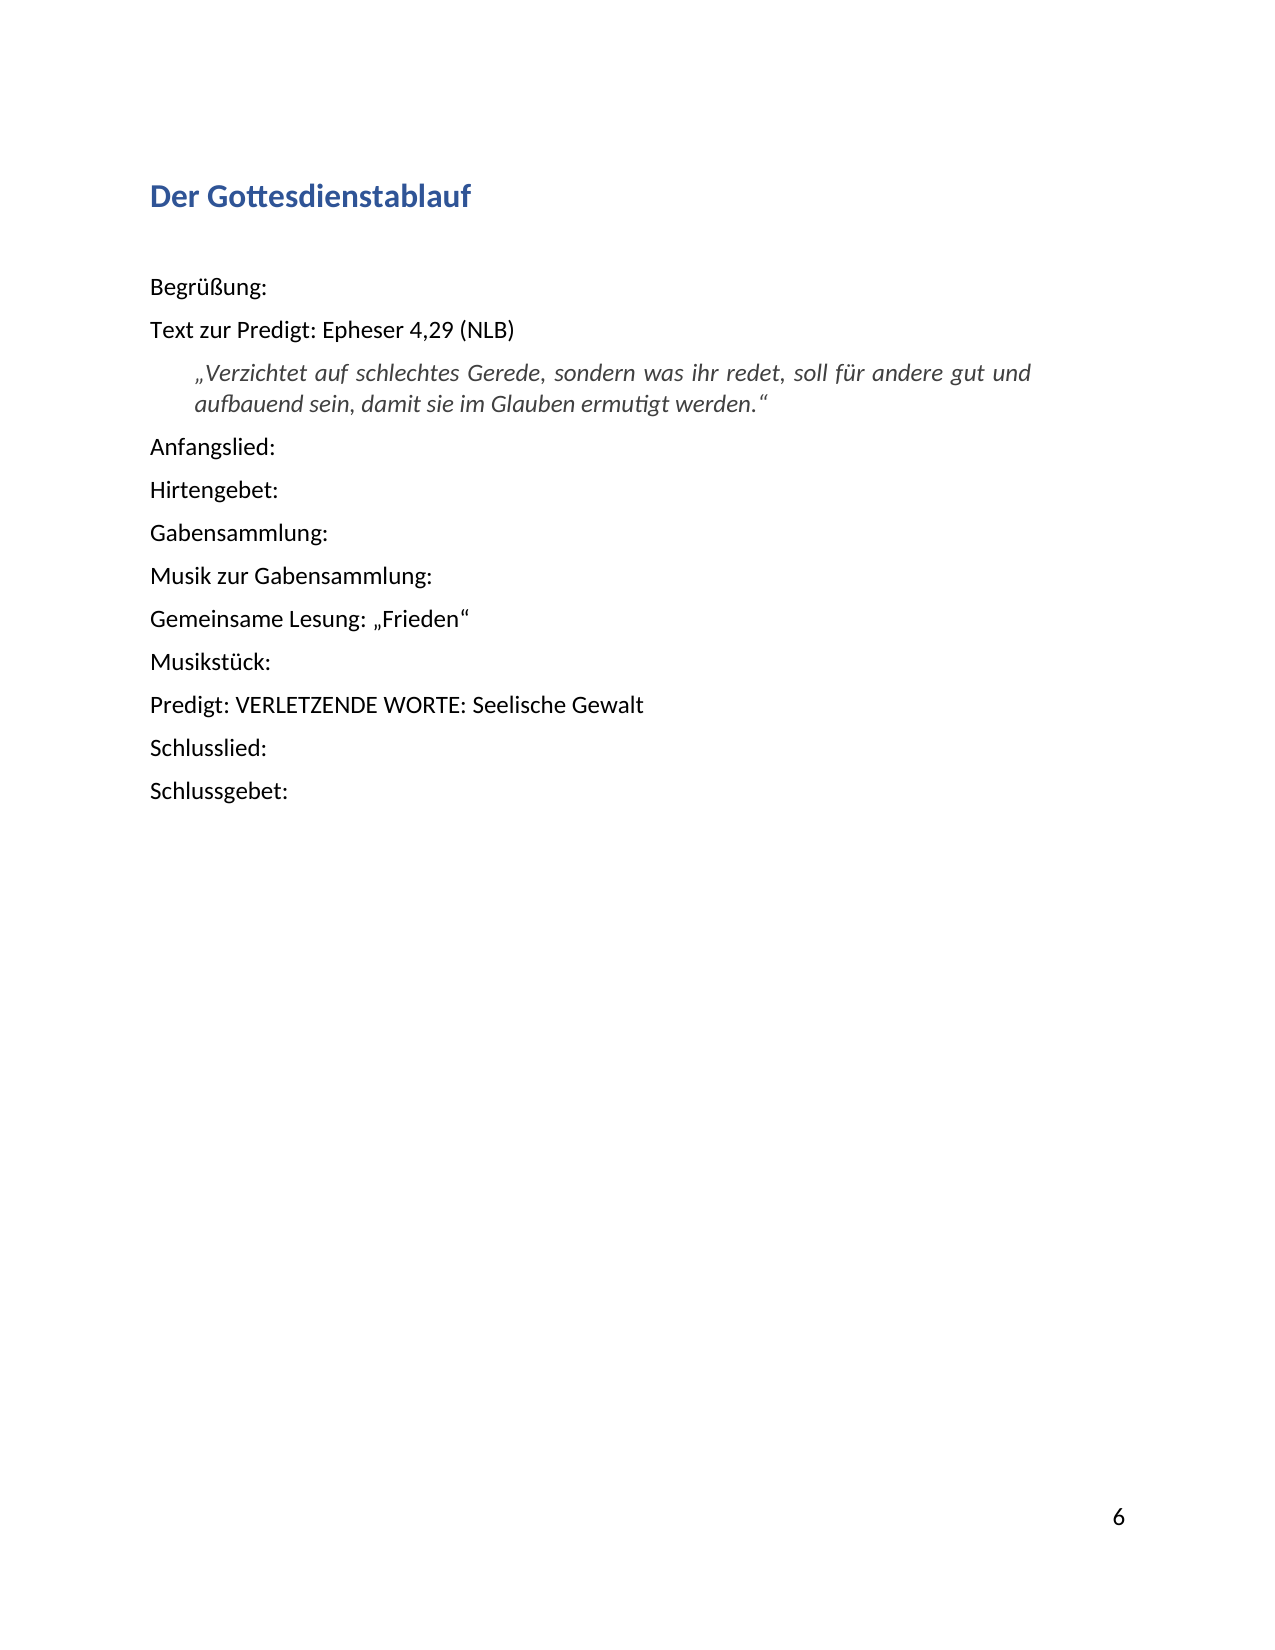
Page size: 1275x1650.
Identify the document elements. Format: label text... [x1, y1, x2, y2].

text Anfangslied: [150, 431, 1125, 461]
text Text zur Predigt: Epheser 4,29 (NLB) [150, 314, 1125, 345]
text Schlusslied: [150, 732, 1125, 762]
text Musik zur Gabensammlung: [150, 560, 1125, 590]
text Musikstück: [150, 646, 1125, 676]
subtitle Der Gottesdienstablauf [150, 175, 1125, 216]
text Begrüßung: [150, 271, 1125, 302]
text Schlussgebet: [150, 775, 1125, 806]
text Predigt: VERLETZENDE WORTE: Seelische Gewalt [150, 689, 1125, 719]
text Gemeinsame Lesung: „Frieden“ [150, 603, 1125, 633]
text Hirtengebet: [150, 474, 1125, 504]
text „Verzichtet auf schlechtes Gerede, sondern was ihr redet, soll für andere gut und aufbauend sein, damit sie im Glauben ermutigt werden.“ [768, 357, 1035, 418]
text Gabensammlung: [150, 517, 1125, 547]
